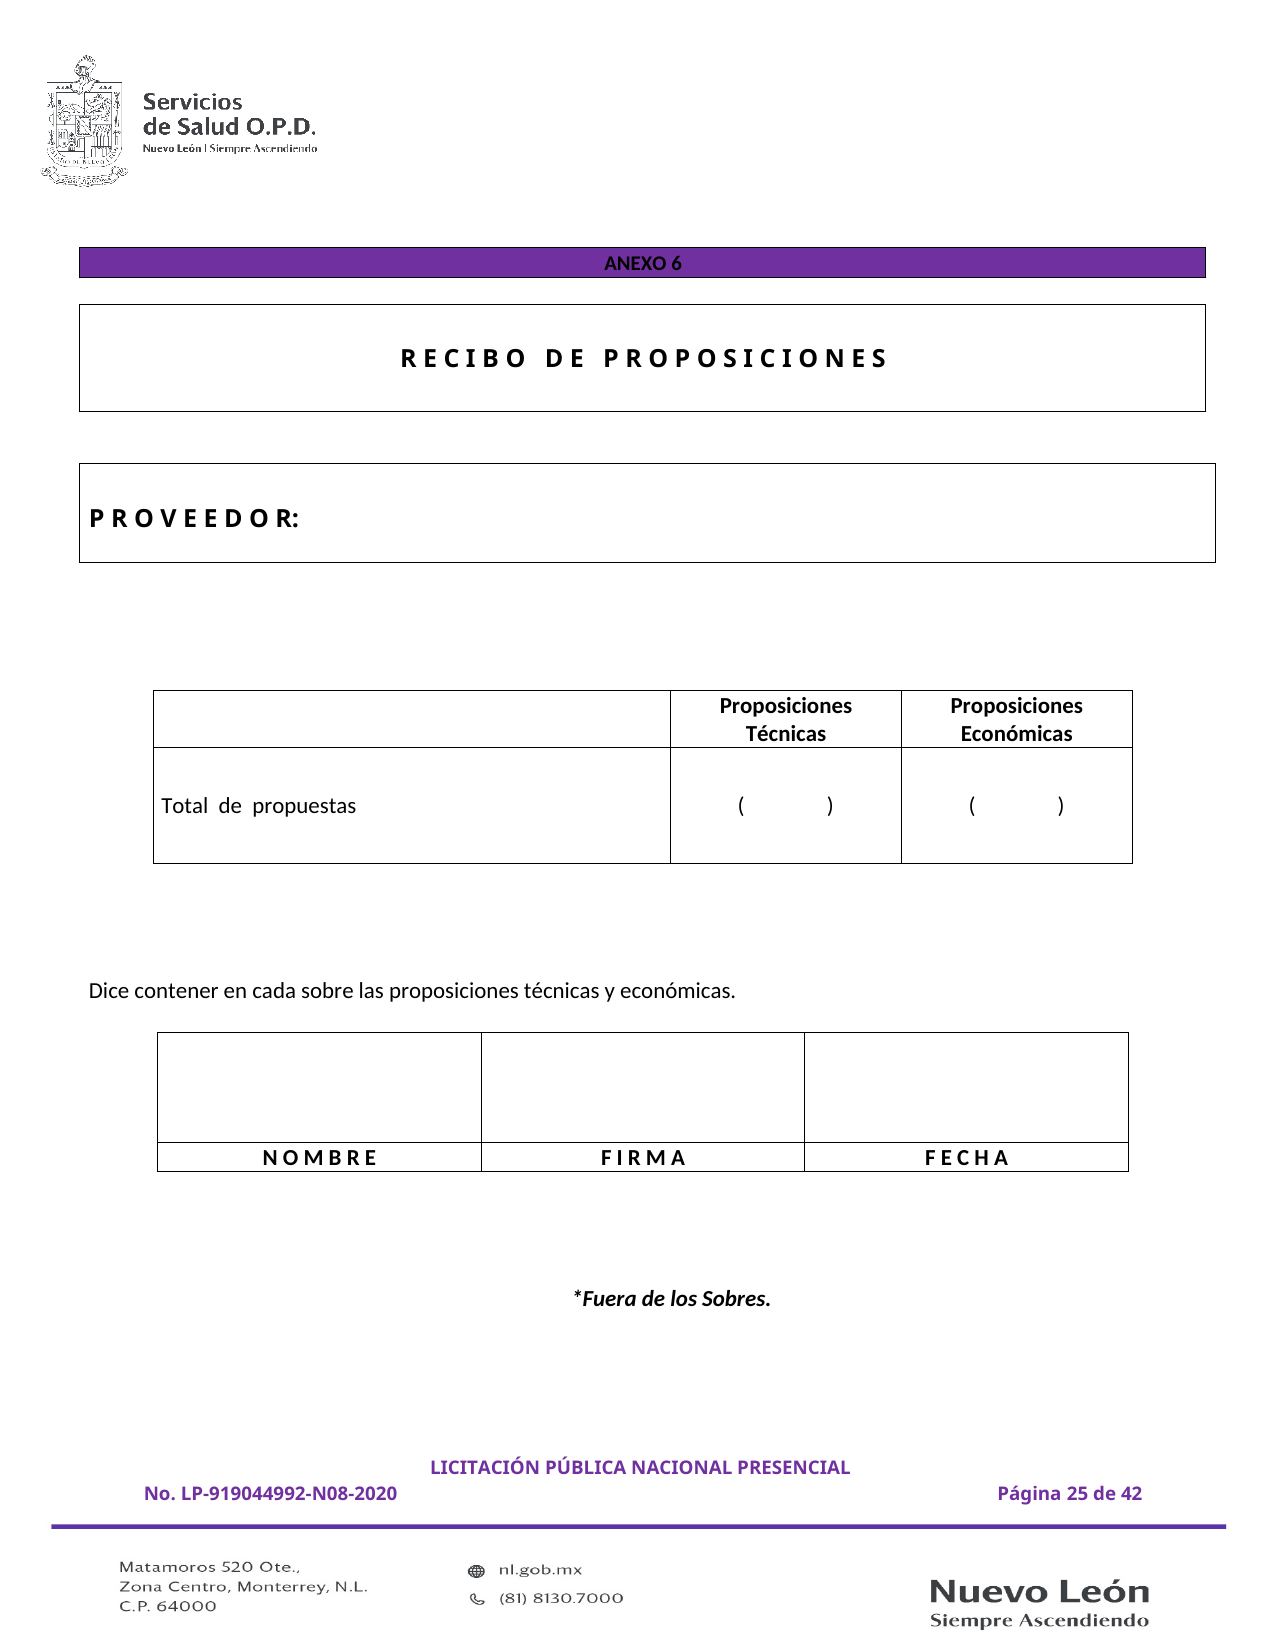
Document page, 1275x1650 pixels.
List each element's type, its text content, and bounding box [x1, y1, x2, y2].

table_cell Total de propuestas [154, 748, 670, 863]
text ANEXO 6 [80, 248, 1205, 277]
table_cell N O M B R E [158, 1143, 481, 1171]
table_header [154, 691, 670, 747]
text R E C I B O D E P R O P O S I C I O N E S [89, 341, 1197, 375]
picture [46, 1519, 1227, 1637]
picture [5, 0, 352, 243]
table_cell F E C H A [805, 1143, 1128, 1171]
table_cell F I R M A [482, 1143, 804, 1171]
text *Fuera de los Sobres. [148, 1284, 1197, 1312]
table_cell ( ) [902, 748, 1132, 863]
table_header [805, 1033, 1128, 1142]
text P R O V E E D O R: [80, 497, 1215, 534]
table_cell ( ) [671, 748, 901, 863]
table_header [158, 1033, 481, 1142]
table_header Proposiciones Técnicas [671, 691, 901, 747]
table_header [482, 1033, 804, 1142]
text Dice contener en cada sobre las proposiciones técnicas y económicas. [89, 976, 1197, 1004]
table_header Proposiciones Económicas [902, 691, 1132, 747]
